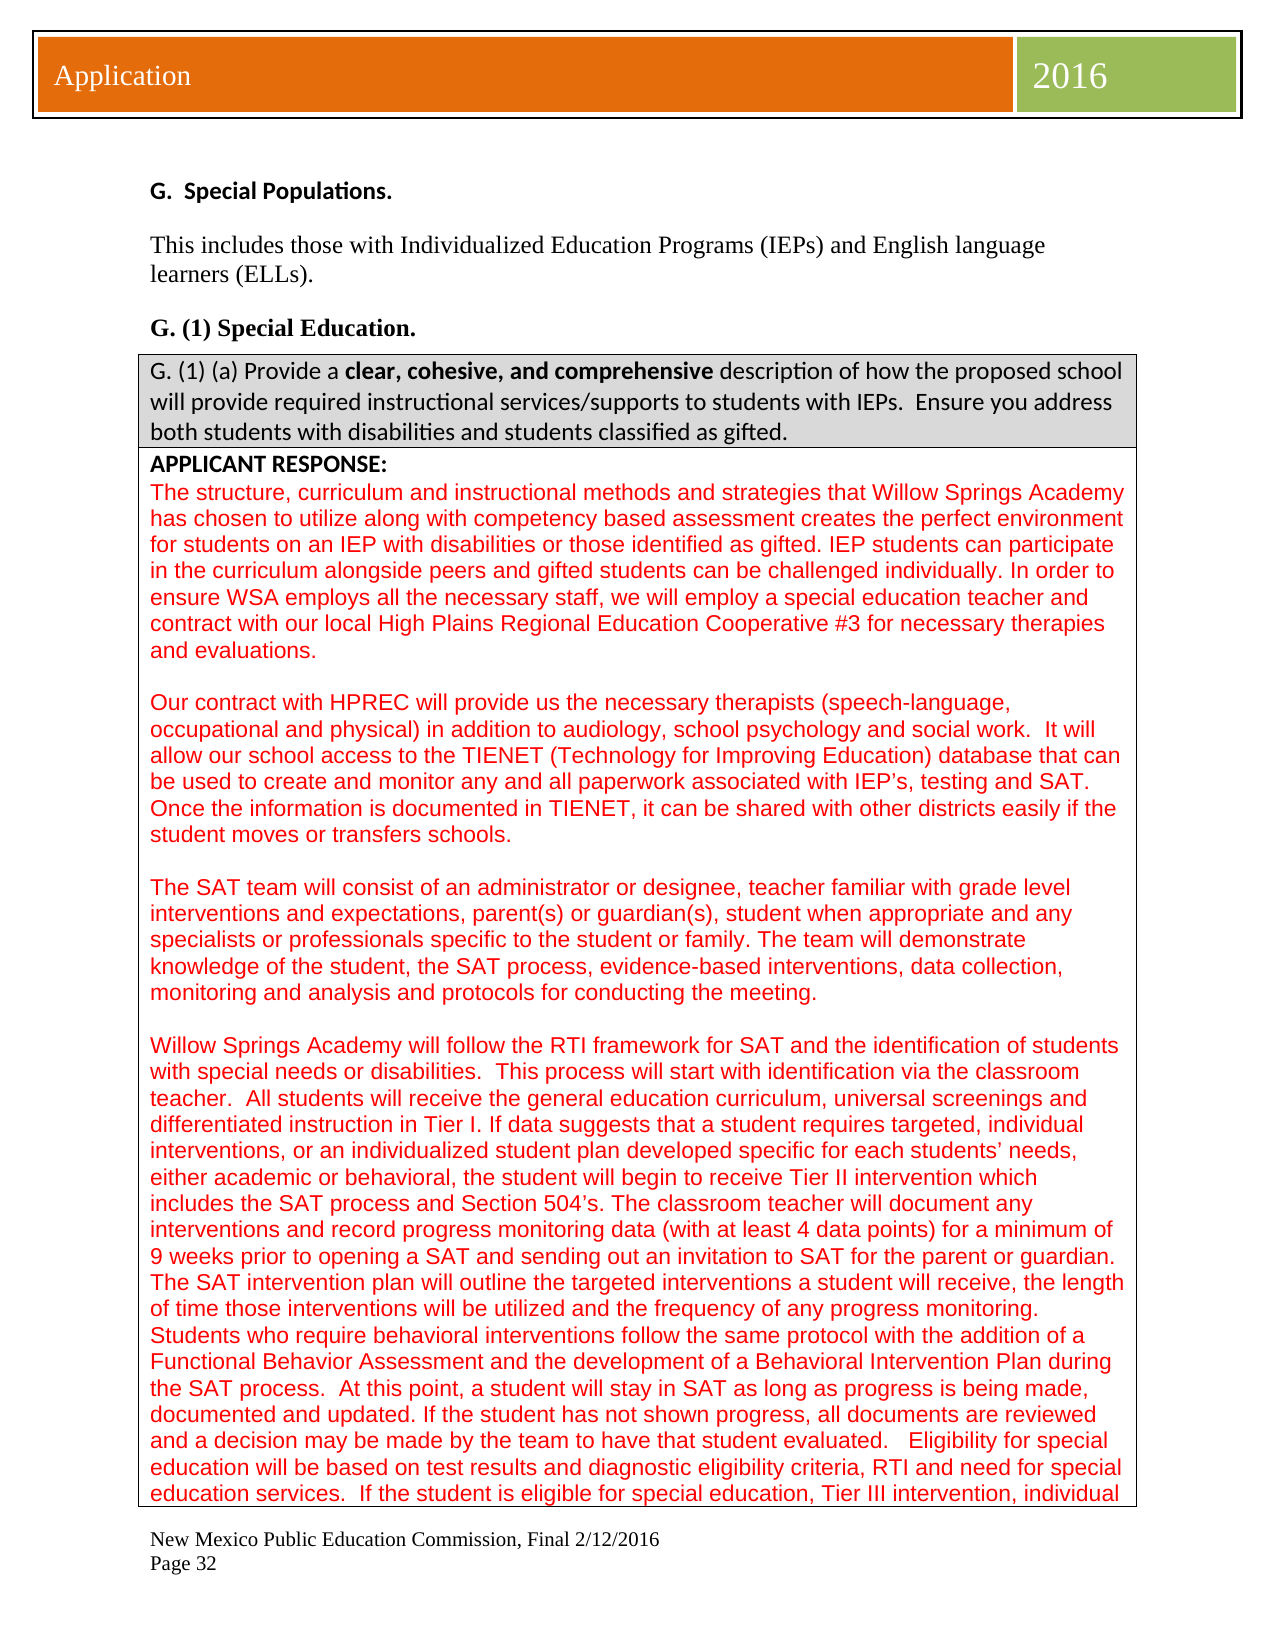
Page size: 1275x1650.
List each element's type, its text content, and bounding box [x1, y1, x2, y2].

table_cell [139, 448, 1136, 1506]
text G. Special Populations. [150, 175, 1125, 206]
text This includes those with Individualized Education Programs (IEPs) and English language learners (ELLs). [150, 231, 1125, 288]
table_header G. (1) (a) Provide a clear, cohesive, and comprehensive description of how the proposed school will provide required instructional services/supports to students with IEPs. Ensure you address both students with disabilities and students classified as gifted. [139, 355, 1136, 447]
text G. (1) Special Education. [150, 313, 1125, 342]
